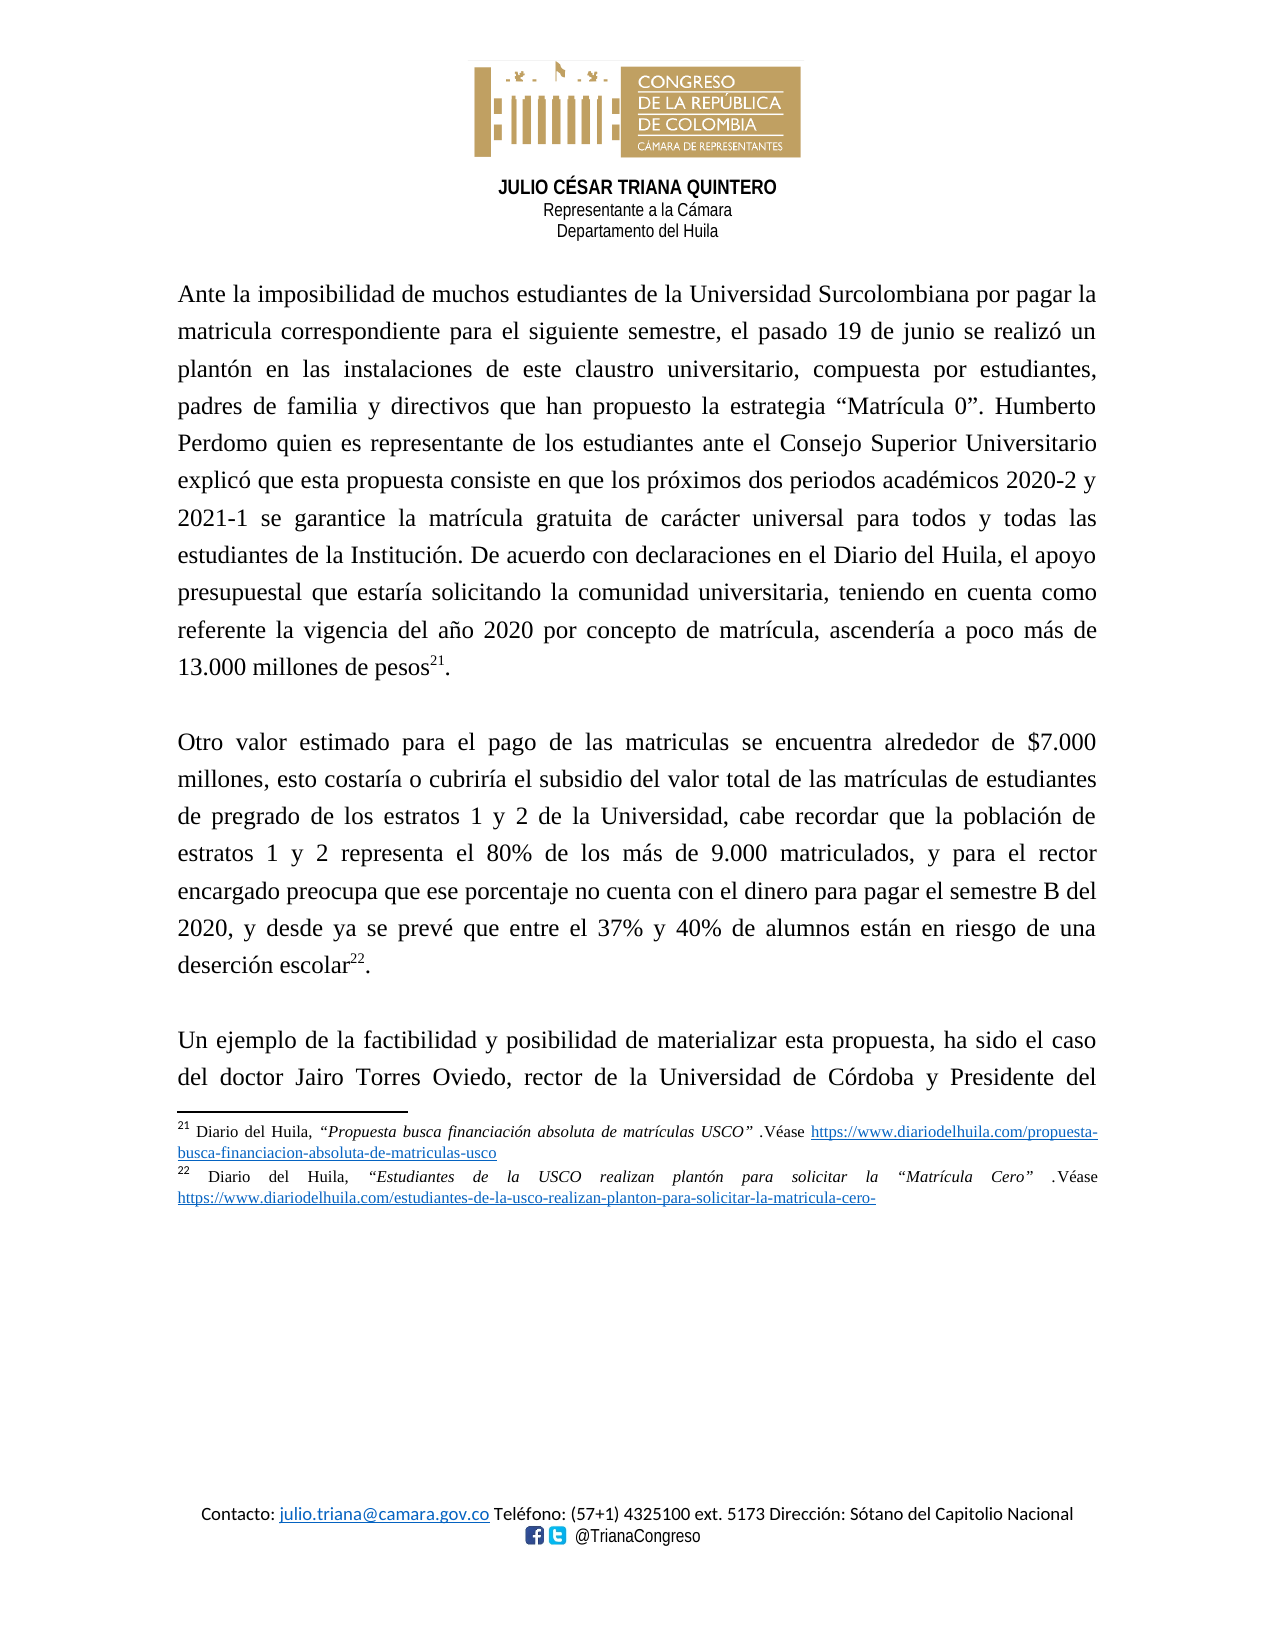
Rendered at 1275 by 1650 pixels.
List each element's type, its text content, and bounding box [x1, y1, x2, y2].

text Otro valor estimado para el pago de las matriculas se encuentra alrededor de $7.000 millones, esto costaría o cubriría el subsidio del valor total de las matrículas de estudiantes de pregrado de los estratos 1 y 2 de la Universidad, cabe recordar que la población de estratos 1 y 2 representa el 80% de los más de 9.000 matriculados, y para el rector encargado preocupa que ese porcentaje no cuenta con el dinero para pagar el semestre B del 2020, y desde ya se prevé que entre el 37% y 40% de alumnos están en riesgo de una deserción escolar. [177, 727, 1098, 979]
picture [466, 60, 804, 158]
text Ante la imposibilidad de muchos estudiantes de la Universidad Surcolombiana por pagar la matricula correspondiente para el siguiente semestre, el pasado 19 de junio se realizó un plantón en las instalaciones de este claustro universitario, compuesta por estudiantes, padres de familia y directivos que han propuesto la estrategia “Matrícula 0”. Humberto Perdomo quien es representante de los estudiantes ante el Consejo Superior Universitario explicó que esta propuesta consiste en que los próximos dos periodos académicos 2020-2 y 2021-1 se garantice la matrícula gratuita de carácter universal para todos y todas las estudiantes de la Institución. De acuerdo con declaraciones en el Diario del Huila, el apoyo presupuestal que estaría solicitando la comunidad universitaria, teniendo en cuenta como referente la vigencia del año 2020 por concepto de matrícula, ascendería a poco más de 13.000 millones de pesos. [177, 279, 1098, 681]
text Un ejemplo de la factibilidad y posibilidad de materializar esta propuesta, ha sido el caso del doctor Jairo Torres Oviedo, rector de la Universidad de Córdoba y Presidente del Sistema Universitario Estatal (SUE), organización que congrega a las 32 universidades públicas del país, quien bajo la argumentación de que Colombia necesita urgentemente implementar una política de gratuidad que garantice a los jóvenes de escasos recursos ingresar a la educación superior, logró que 11.974 estudiantes se beneficiarán de matrícula gratuita para el segundo semestre de 2020 gracias al esfuerzo entre la Gobernación de Córdoba, la Alcaldía de Montería, el Gobierno Nacional y ese centro de estudios que permitió obtener los 5.808 millones de pesos equivalentes al valor de esas matrículas. [177, 1025, 1098, 1091]
picture [524, 1524, 568, 1546]
